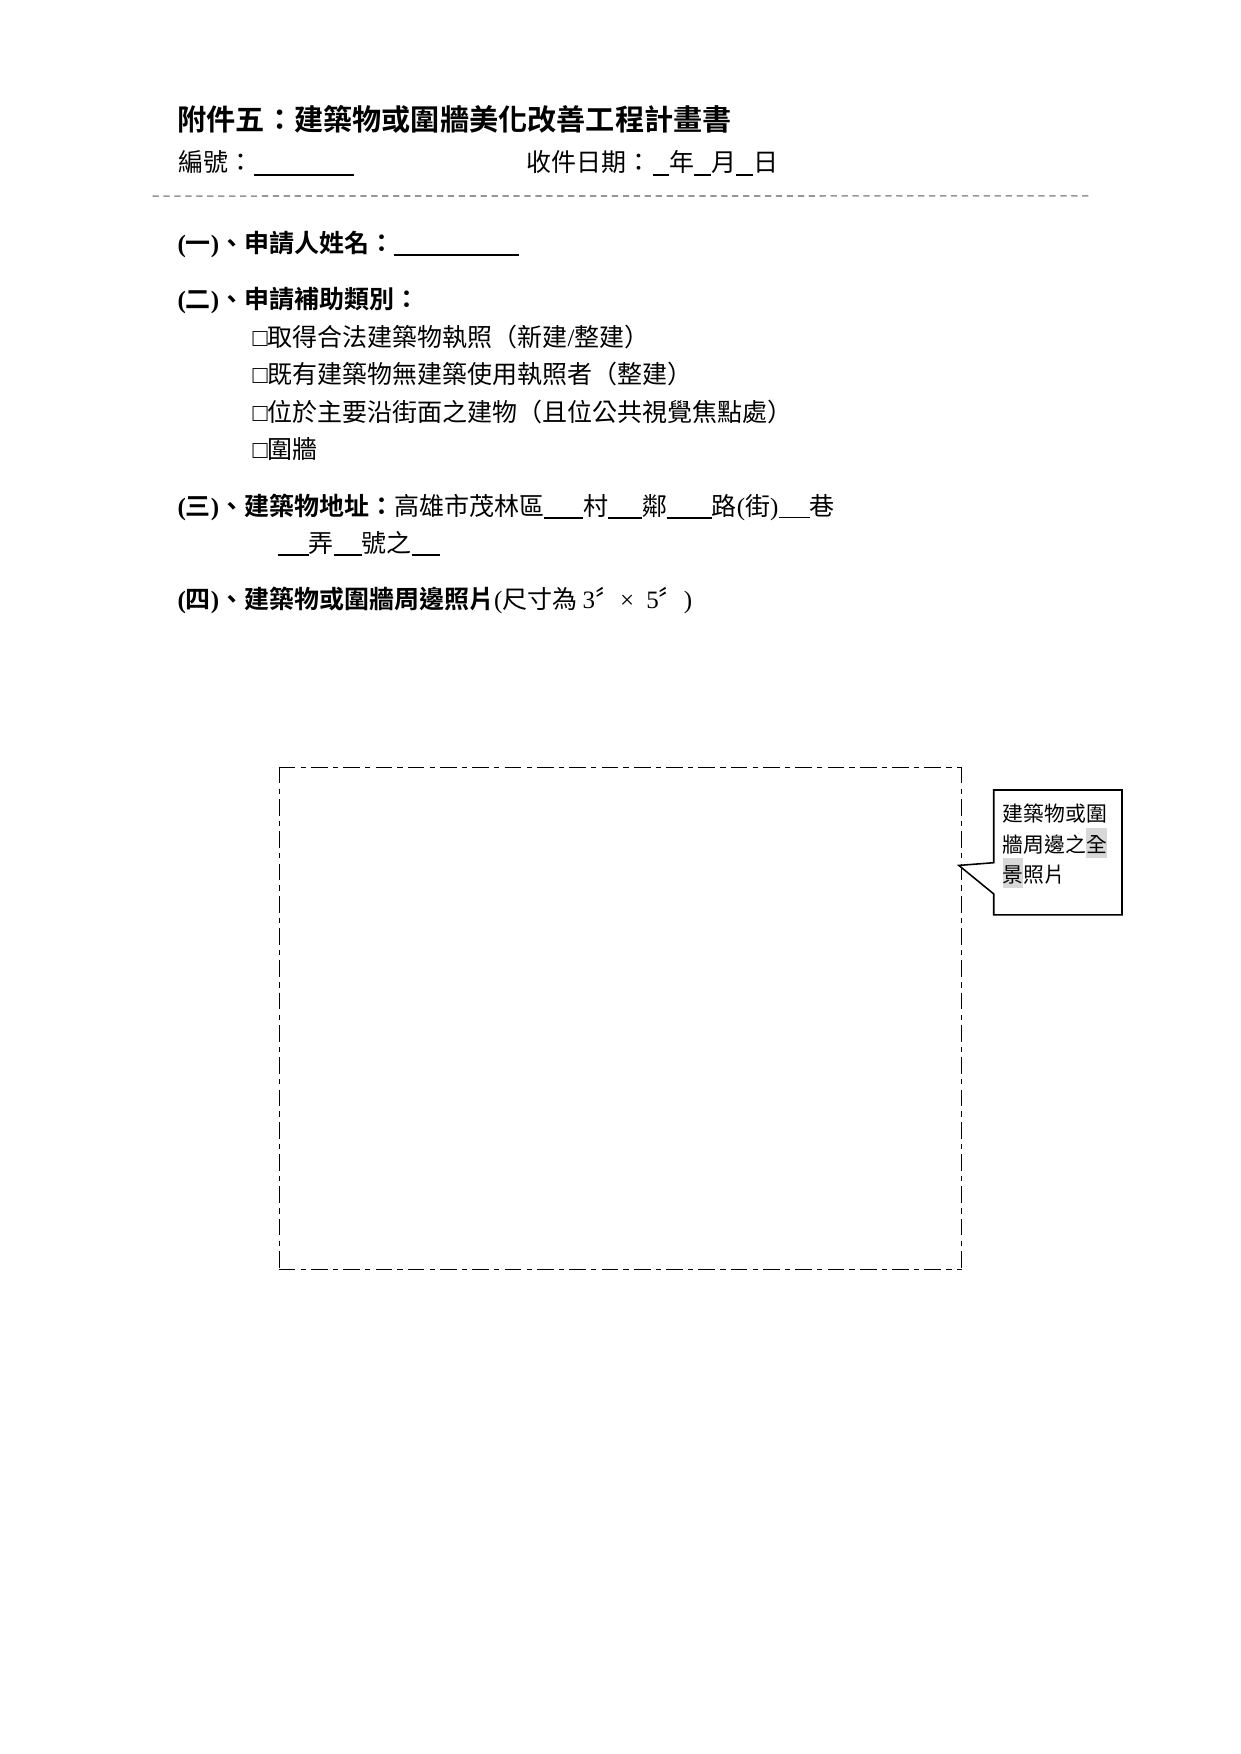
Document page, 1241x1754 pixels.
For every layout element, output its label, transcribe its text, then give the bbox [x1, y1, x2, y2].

text □取得合法建築物執照（新建/整建） [177, 317, 1063, 354]
text (二)、申請補助類別： [177, 279, 1063, 317]
text □位於主要沿街面之建物（且位公共視覺焦點處） [177, 392, 1063, 429]
text 附件五：建築物或圍牆美化改善工程計畫書 [177, 96, 1063, 138]
table_header [279, 767, 961, 1269]
text (四)、建築物或圍牆周邊照片(尺寸為3〞× 5〞) [177, 579, 1063, 617]
text □既有建築物無建築使用執照者（整建） [177, 354, 1063, 392]
text 弄 號之 [177, 523, 1063, 560]
text 編號： 收件日期： 年 月 日 [178, 138, 1063, 180]
text □圍牆 [177, 429, 1063, 467]
text (三)、建築物地址：高雄市茂林區 村 鄰 路(街) 巷 [177, 485, 1063, 523]
text (一)、申請人姓名： [177, 223, 1063, 260]
